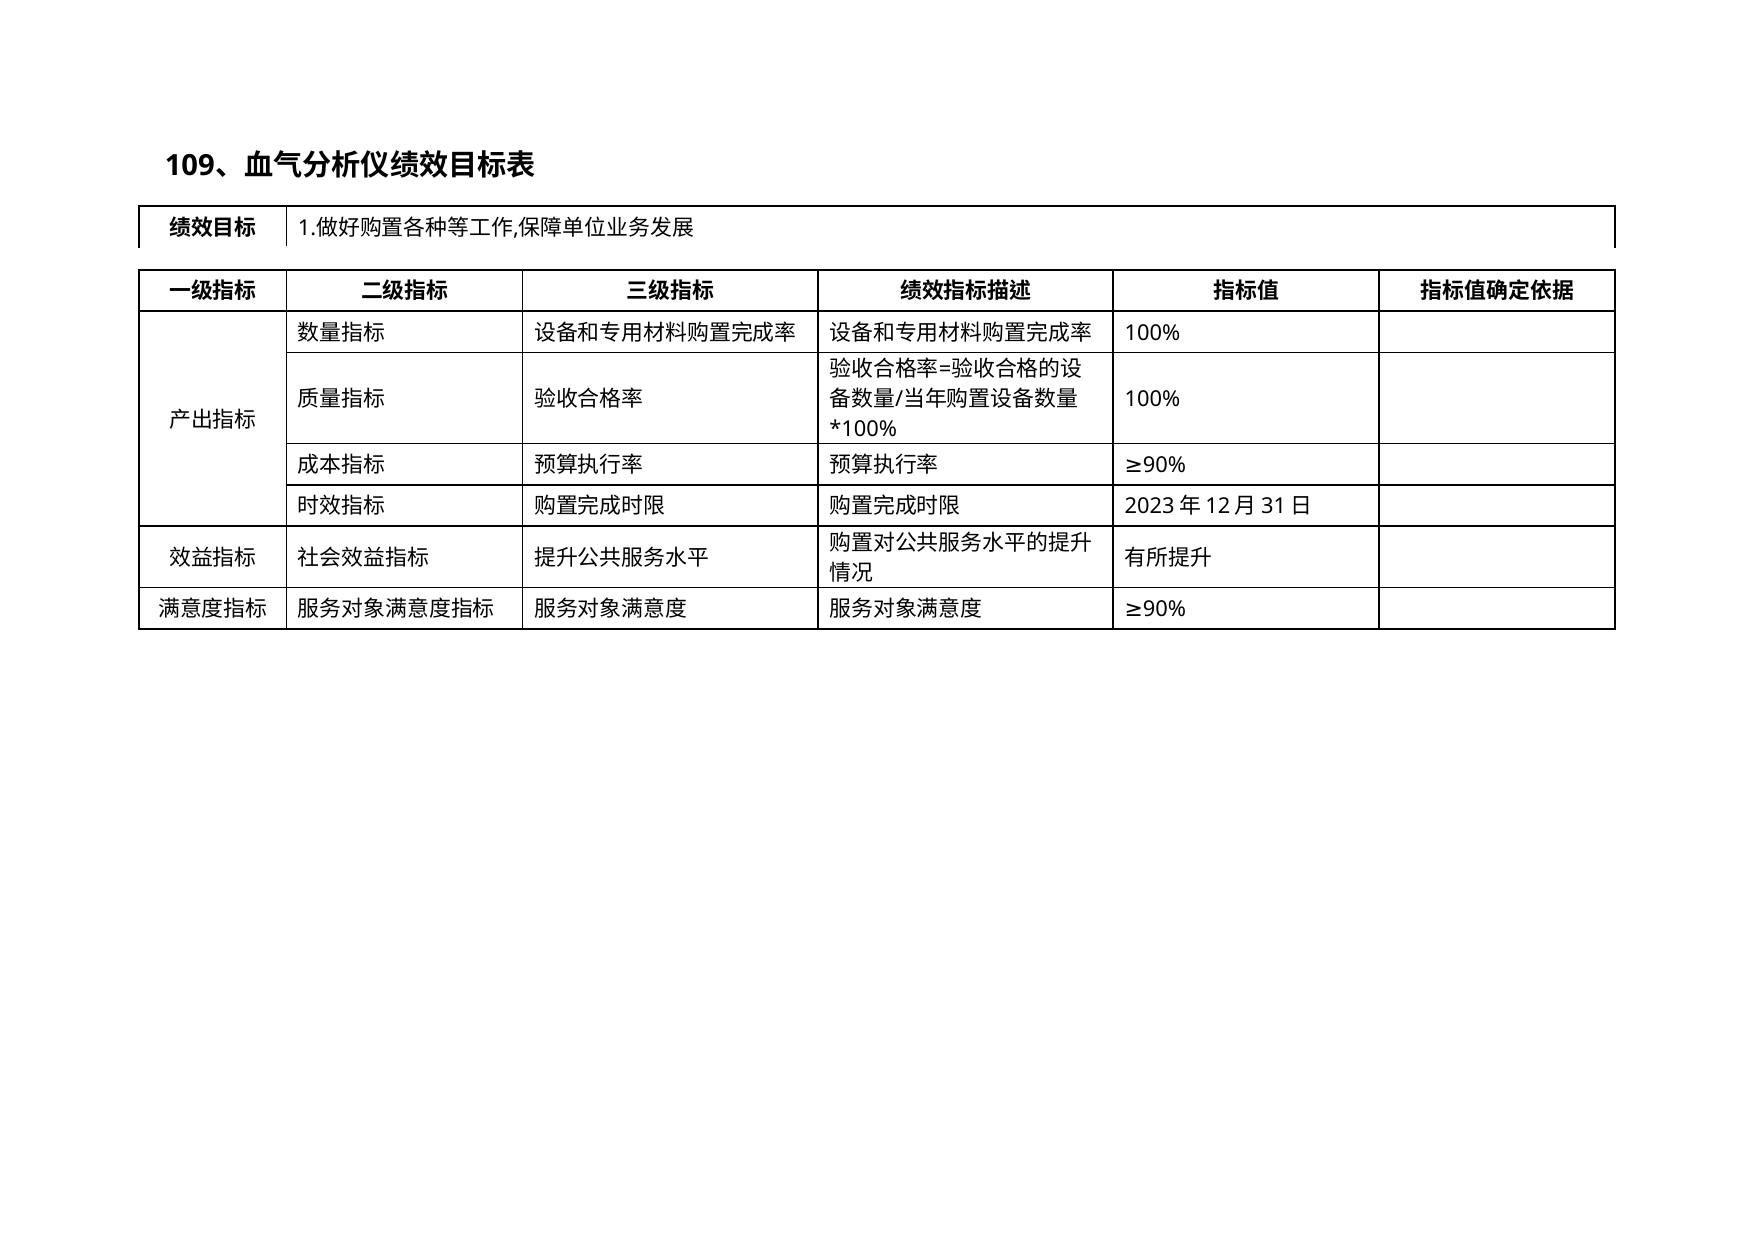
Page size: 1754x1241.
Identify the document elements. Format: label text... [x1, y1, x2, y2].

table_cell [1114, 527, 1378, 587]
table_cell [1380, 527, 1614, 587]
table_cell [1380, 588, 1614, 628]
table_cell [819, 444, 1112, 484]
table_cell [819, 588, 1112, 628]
text 109、血气分析仪绩效目标表 [106, 142, 1648, 184]
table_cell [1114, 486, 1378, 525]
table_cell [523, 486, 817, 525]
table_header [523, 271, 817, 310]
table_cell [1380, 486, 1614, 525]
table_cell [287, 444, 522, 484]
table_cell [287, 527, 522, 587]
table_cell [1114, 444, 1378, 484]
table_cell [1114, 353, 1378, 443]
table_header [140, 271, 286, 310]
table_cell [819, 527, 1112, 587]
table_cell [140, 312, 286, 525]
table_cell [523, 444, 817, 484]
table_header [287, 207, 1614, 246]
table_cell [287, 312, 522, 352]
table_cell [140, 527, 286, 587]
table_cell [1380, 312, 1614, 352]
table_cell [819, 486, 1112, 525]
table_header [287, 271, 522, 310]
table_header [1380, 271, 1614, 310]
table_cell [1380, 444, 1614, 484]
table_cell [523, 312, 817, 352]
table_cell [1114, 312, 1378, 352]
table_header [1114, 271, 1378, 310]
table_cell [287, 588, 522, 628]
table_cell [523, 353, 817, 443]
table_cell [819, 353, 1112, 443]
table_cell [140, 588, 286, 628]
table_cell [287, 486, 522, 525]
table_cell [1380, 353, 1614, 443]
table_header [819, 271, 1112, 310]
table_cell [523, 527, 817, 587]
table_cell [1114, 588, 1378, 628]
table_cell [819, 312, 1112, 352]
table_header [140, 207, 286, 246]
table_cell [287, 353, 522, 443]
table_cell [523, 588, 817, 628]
